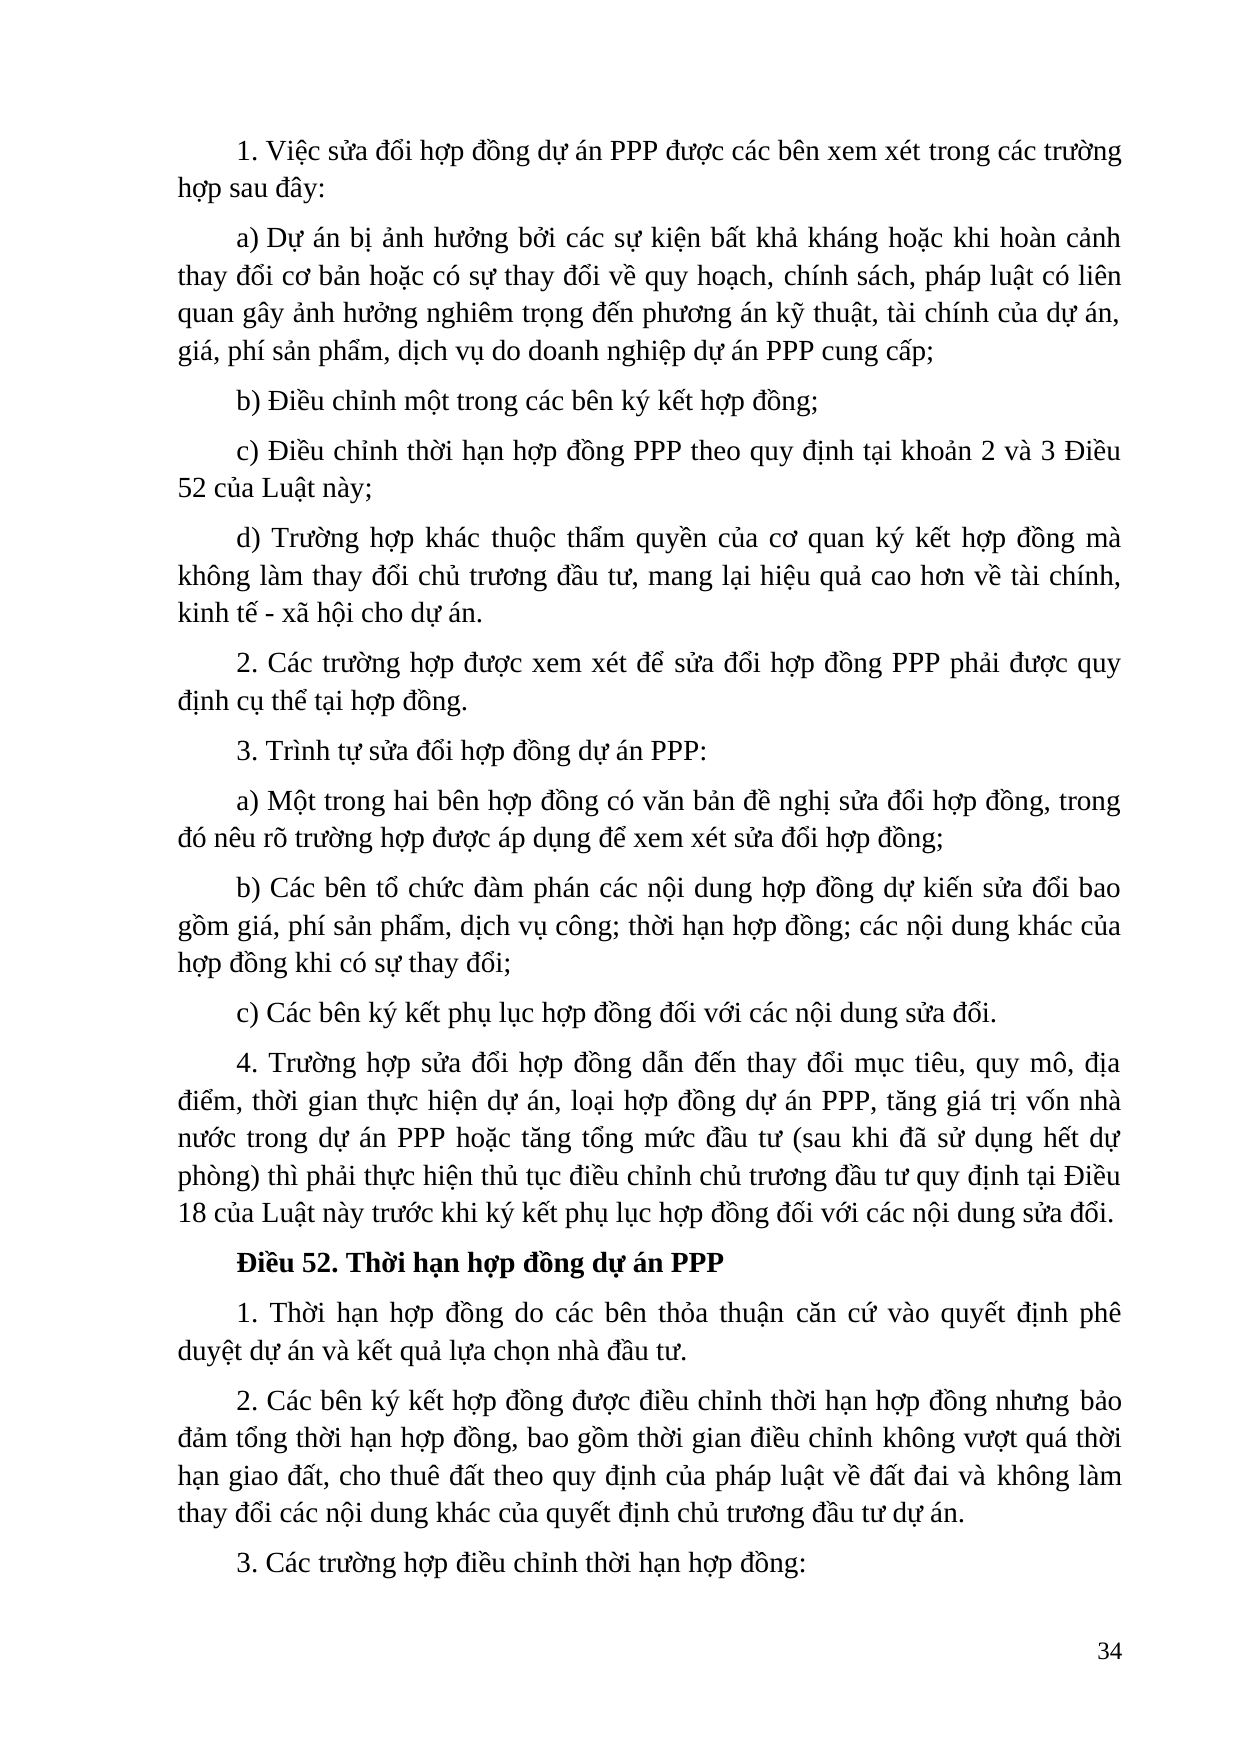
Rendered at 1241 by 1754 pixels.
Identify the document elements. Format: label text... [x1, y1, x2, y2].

text a) Một trong hai bên hợp đồng có văn bản đề nghị sửa đổi hợp đồng, trong đó nêu rõ trường hợp được áp dụng để xem xét sửa đổi hợp đồng; [177, 780, 1122, 855]
text 1. Việc sửa đổi hợp đồng dự án PPP được các bên xem xét trong các trường hợp sau đây: [177, 130, 1122, 205]
text 2. Các trường hợp được xem xét để sửa đổi hợp đồng PPP phải được quy định cụ thể tại hợp đồng. [177, 643, 1122, 718]
text b) Điều chỉnh một trong các bên ký kết hợp đồng; [177, 380, 1122, 418]
text d) Trường hợp khác thuộc thẩm quyền của cơ quan ký kết hợp đồng mà không làm thay đổi chủ trương đầu tư, mang lại hiệu quả cao hơn về tài chính, kinh tế - xã hội cho dự án. [177, 518, 1122, 630]
text c) Điều chỉnh thời hạn hợp đồng PPP theo quy định tại khoản 2 và 3 Điều 52 của Luật này; [177, 430, 1122, 505]
text a) Dự án bị ảnh hưởng bởi các sự kiện bất khả kháng hoặc khi hoàn cảnh thay đổi cơ bản hoặc có sự thay đổi về quy hoạch, chính sách, pháp luật có liên quan gây ảnh hưởng nghiêm trọng đến phương án kỹ thuật, tài chính của dự án, giá, phí sản phẩm, dịch vụ do doanh nghiệp dự án PPP cung cấp; [177, 218, 1122, 368]
text 4. Trường hợp sửa đổi hợp đồng dẫn đến thay đổi mục tiêu, quy mô, địa điểm, thời gian thực hiện dự án, loại hợp đồng dự án PPP, tăng giá trị vốn nhà nước trong dự án PPP hoặc tăng tổng mức đầu tư (sau khi đã sử dụng hết dự phòng) thì phải thực hiện thủ tục điều chỉnh chủ trương đầu tư quy định tại Điều 18 của Luật này trước khi ký kết phụ lục hợp đồng đối với các nội dung sửa đổi. [177, 1043, 1122, 1230]
text c) Các bên ký kết phụ lục hợp đồng đối với các nội dung sửa đổi. [177, 993, 1122, 1030]
text 2. Các bên ký kết hợp đồng được điều chỉnh thời hạn hợp đồng nhưng bảo đảm tổng thời hạn hợp đồng, bao gồm thời gian điều chỉnh không vượt quá thời hạn giao đất, cho thuê đất theo quy định của pháp luật về đất đai và không làm thay đổi các nội dung khác của quyết định chủ trương đầu tư dự án. [177, 1380, 1122, 1530]
text b) Các bên tổ chức đàm phán các nội dung hợp đồng dự kiến sửa đổi bao gồm giá, phí sản phẩm, dịch vụ công; thời hạn hợp đồng; các nội dung khác của hợp đồng khi có sự thay đổi; [177, 868, 1122, 980]
text 3. Các trường hợp điều chỉnh thời hạn hợp đồng: [177, 1543, 1122, 1580]
text 1. Thời hạn hợp đồng do các bên thỏa thuận căn cứ vào quyết định phê duyệt dự án và kết quả lựa chọn nhà đầu tư. [177, 1293, 1122, 1368]
text 3. Trình tự sửa đổi hợp đồng dự án PPP: [177, 730, 1122, 768]
text Điều 52. Thời hạn hợp đồng dự án PPP [177, 1243, 1122, 1280]
